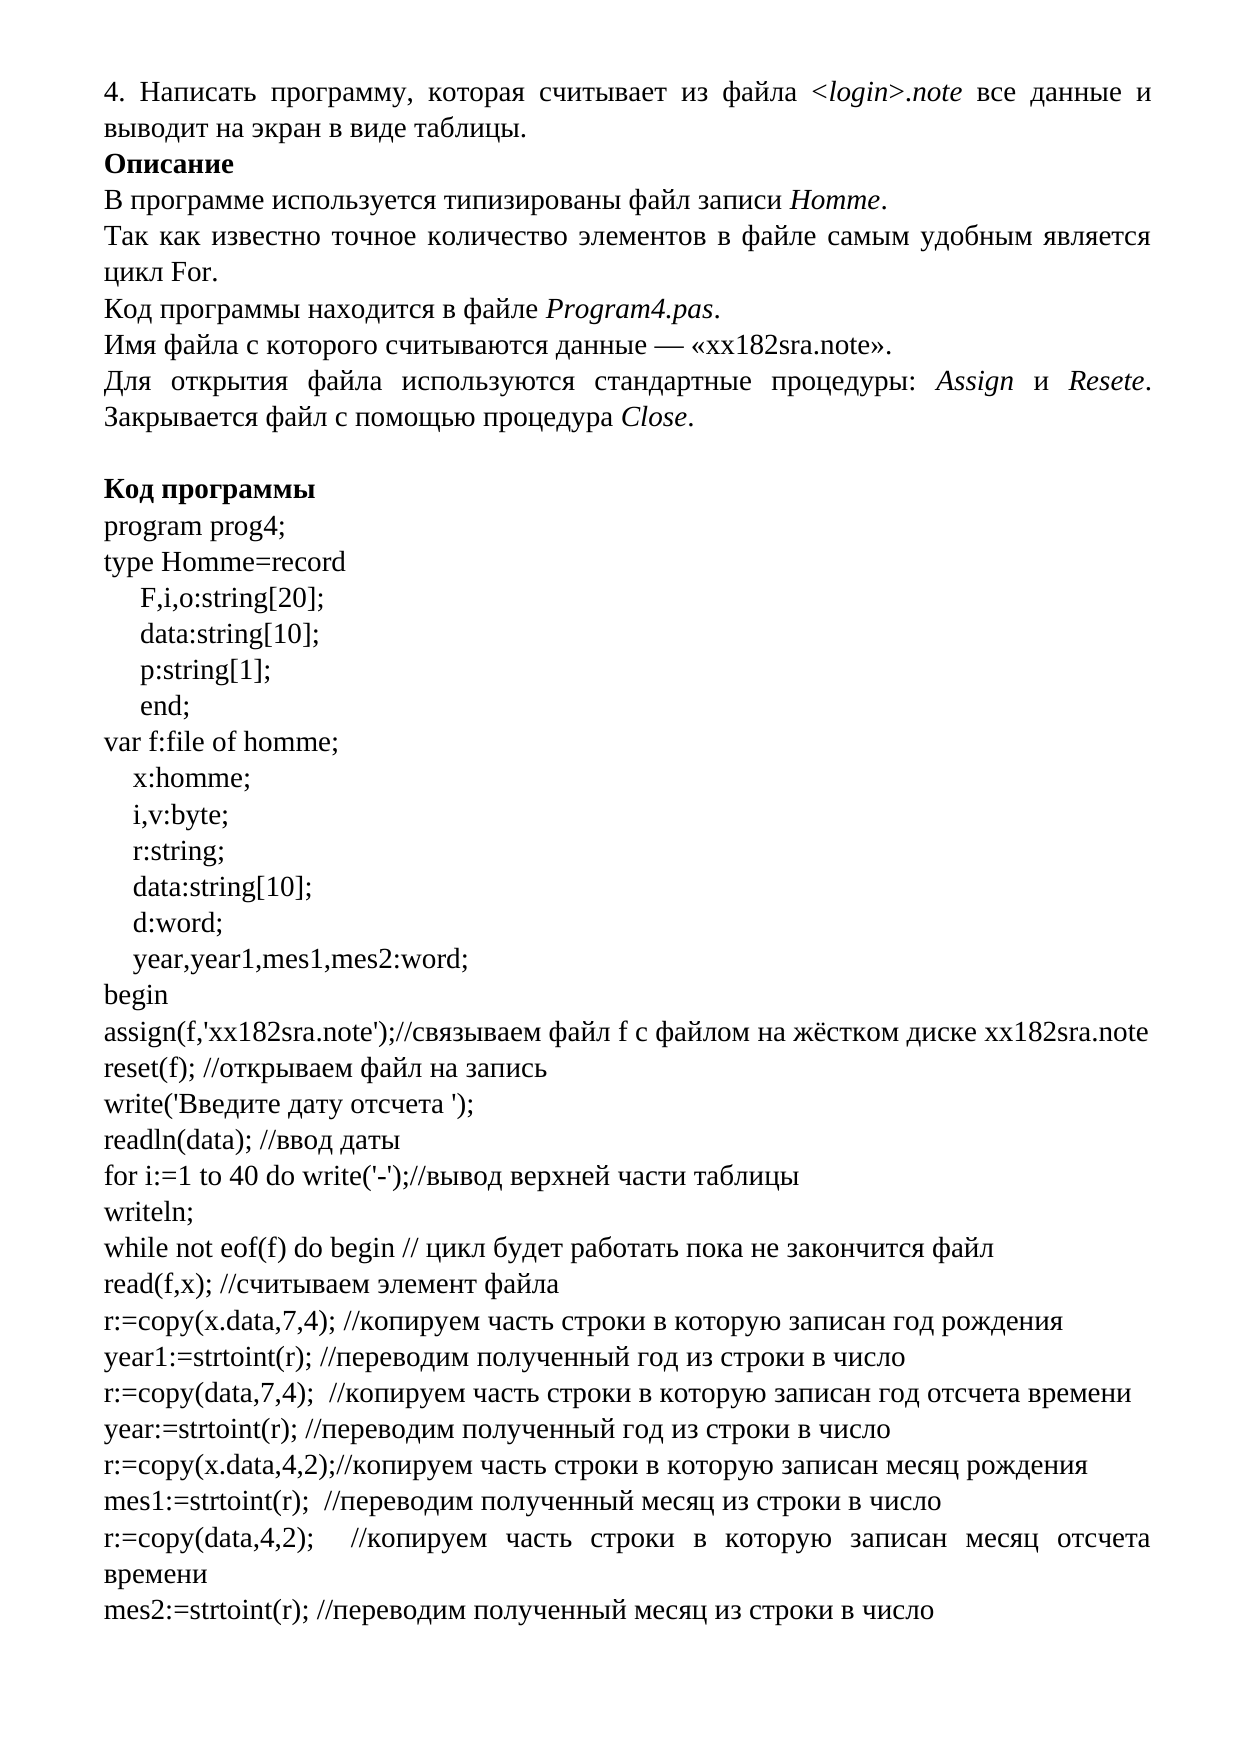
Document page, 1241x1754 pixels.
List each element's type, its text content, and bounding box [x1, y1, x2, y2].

text r:=copy(x.data,7,4); //копируем часть строки в которую записан год рождения [103, 1303, 1152, 1336]
text write('Введите дату отсчета '); [103, 1086, 1152, 1119]
text readln(data); //ввод даты [103, 1122, 1152, 1156]
text i,v:byte; [103, 797, 1152, 830]
text Имя файла с которого считываются данные — «xx182sra.note». [103, 327, 1152, 360]
text read(f,x); //считываем элемент файла [103, 1267, 1152, 1300]
text r:=copy(data,7,4); //копируем часть строки в которую записан год отсчета времени [103, 1375, 1152, 1409]
text writeln; [103, 1194, 1152, 1228]
text var f:file of homme; [103, 724, 1152, 758]
text Описание [103, 146, 1152, 180]
text type Homme=record [103, 544, 1152, 577]
text r:string; [103, 833, 1152, 866]
text while not eof(f) do begin // цикл будет работать пока не закончится файл [103, 1231, 1152, 1264]
text F,i,o:string[20]; [103, 580, 1152, 613]
text x:homme; [103, 761, 1152, 794]
text end; [103, 688, 1152, 722]
text for i:=1 to 40 do write('-');//вывод верхней части таблицы [103, 1158, 1152, 1192]
text year:=strtoint(r); //переводим полученный год из строки в число [103, 1411, 1152, 1445]
text p:string[1]; [103, 652, 1152, 686]
text mes1:=strtoint(r); //переводим полученный месяц из строки в число [103, 1483, 1152, 1517]
text mes2:=strtoint(r); //переводим полученный месяц из строки в число [103, 1592, 1152, 1626]
text Так как известно точное количество элементов в файле самым удобным является цикл For. [103, 218, 1152, 288]
text В программе используется типизированы файл записи Homme. [103, 182, 1152, 216]
text data:string[10]; [103, 869, 1152, 903]
text year1:=strtoint(r); //переводим полученный год из строки в число [103, 1339, 1152, 1372]
text Для открытия файла используются стандартные процедуры: Assign и Resete. Закрывается файл с помощью процедура Close. [103, 363, 1152, 433]
text begin [103, 977, 1152, 1011]
text Код программы [103, 471, 1152, 505]
text reset(f); //открываем файл на запись [103, 1050, 1152, 1083]
text r:=copy(data,4,2); //копируем часть строки в которую записан месяц отсчета времени [103, 1520, 1152, 1589]
text data:string[10]; [103, 616, 1152, 649]
text 4. Написать программу, которая считывает из файла <login>.note все данные и выводит на экран в виде таблицы. [103, 74, 1152, 143]
text d:word; [103, 905, 1152, 939]
text assign(f,'xx182sra.note');//связываем файл f с файлом на жёстком диске xx182sra.note [103, 1014, 1152, 1047]
text year,year1,mes1,mes2:word; [103, 941, 1152, 975]
text program prog4; [103, 508, 1152, 541]
text r:=copy(x.data,4,2);//копируем часть строки в которую записан месяц рождения [103, 1447, 1152, 1481]
text Код программы находится в файле Program4.pas. [103, 291, 1152, 324]
